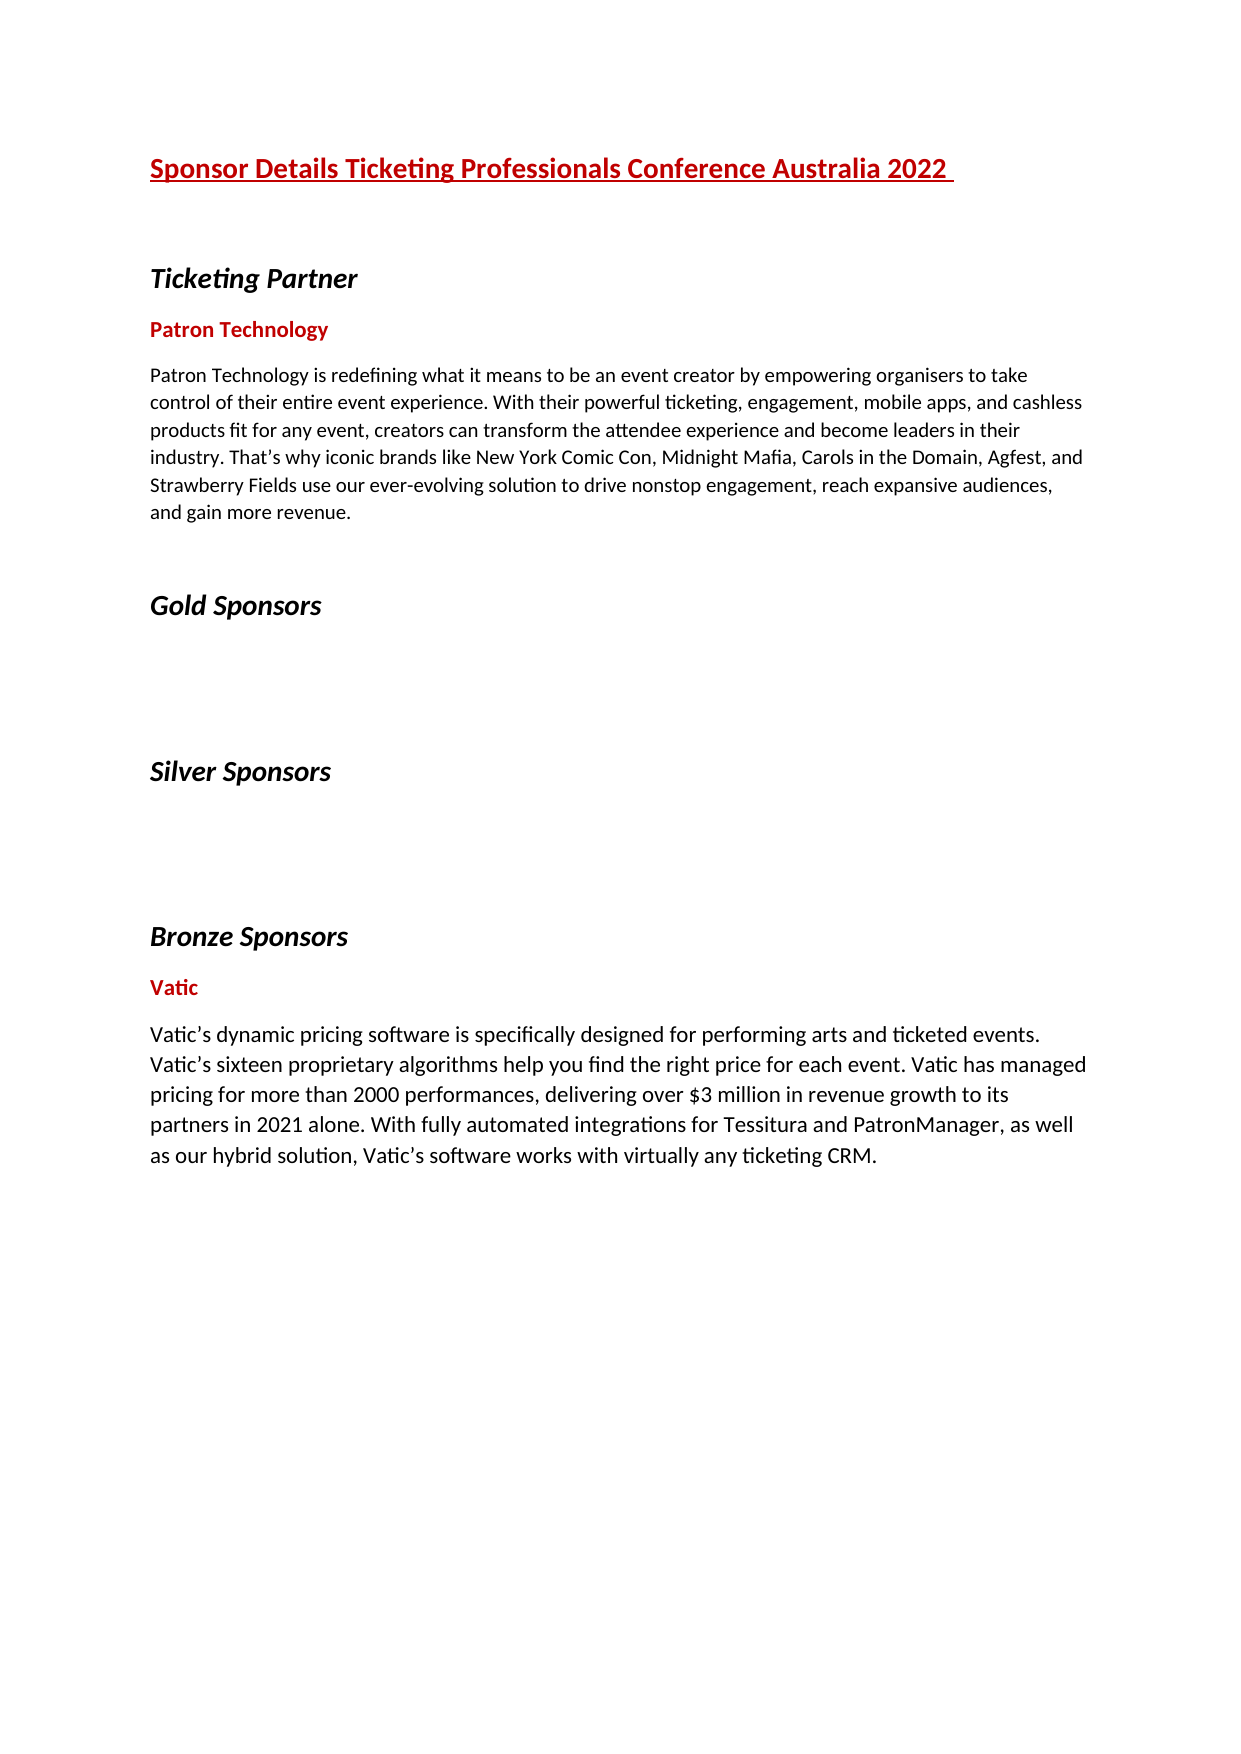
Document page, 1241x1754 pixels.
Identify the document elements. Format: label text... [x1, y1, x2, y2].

text Vatic’s dynamic pricing software is specifically designed for performing arts and ticketed events. Vatic’s sixteen proprietary algorithms help you find the right price for each event. Vatic has managed pricing for more than 2000 performances, delivering over $3 million in revenue growth to its partners in 2021 alone. With fully automated integrations for Tessitura and PatronManager, as well as our hybrid solution, Vatic’s software works with virtually any ticketing CRM. [150, 1020, 1090, 1169]
text Patron Technology is redefining what it means to be an event creator by empowering organisers to take control of their entire event experience. With their powerful ticketing, engagement, mobile apps, and cashless products fit for any event, creators can transform the attendee experience and become leaders in their industry. That’s why iconic brands like New York Comic Con, Midnight Mafia, Carols in the Domain, Agfest, and Strawberry Fields use our ever-evolving solution to drive nonstop engagement, reach expansive audiences, and gain more revenue. [150, 362, 1090, 524]
text Bronze Sponsors [150, 918, 1090, 953]
text Gold Sponsors [150, 587, 1090, 623]
text Silver Sponsors [150, 753, 1090, 788]
text Patron Technology [150, 315, 1090, 343]
text Vatic [150, 973, 1090, 1001]
text Sponsor Details Ticketing Professionals Conference Australia 2022 [150, 150, 1090, 186]
text Ticketing Partner [150, 260, 1090, 296]
